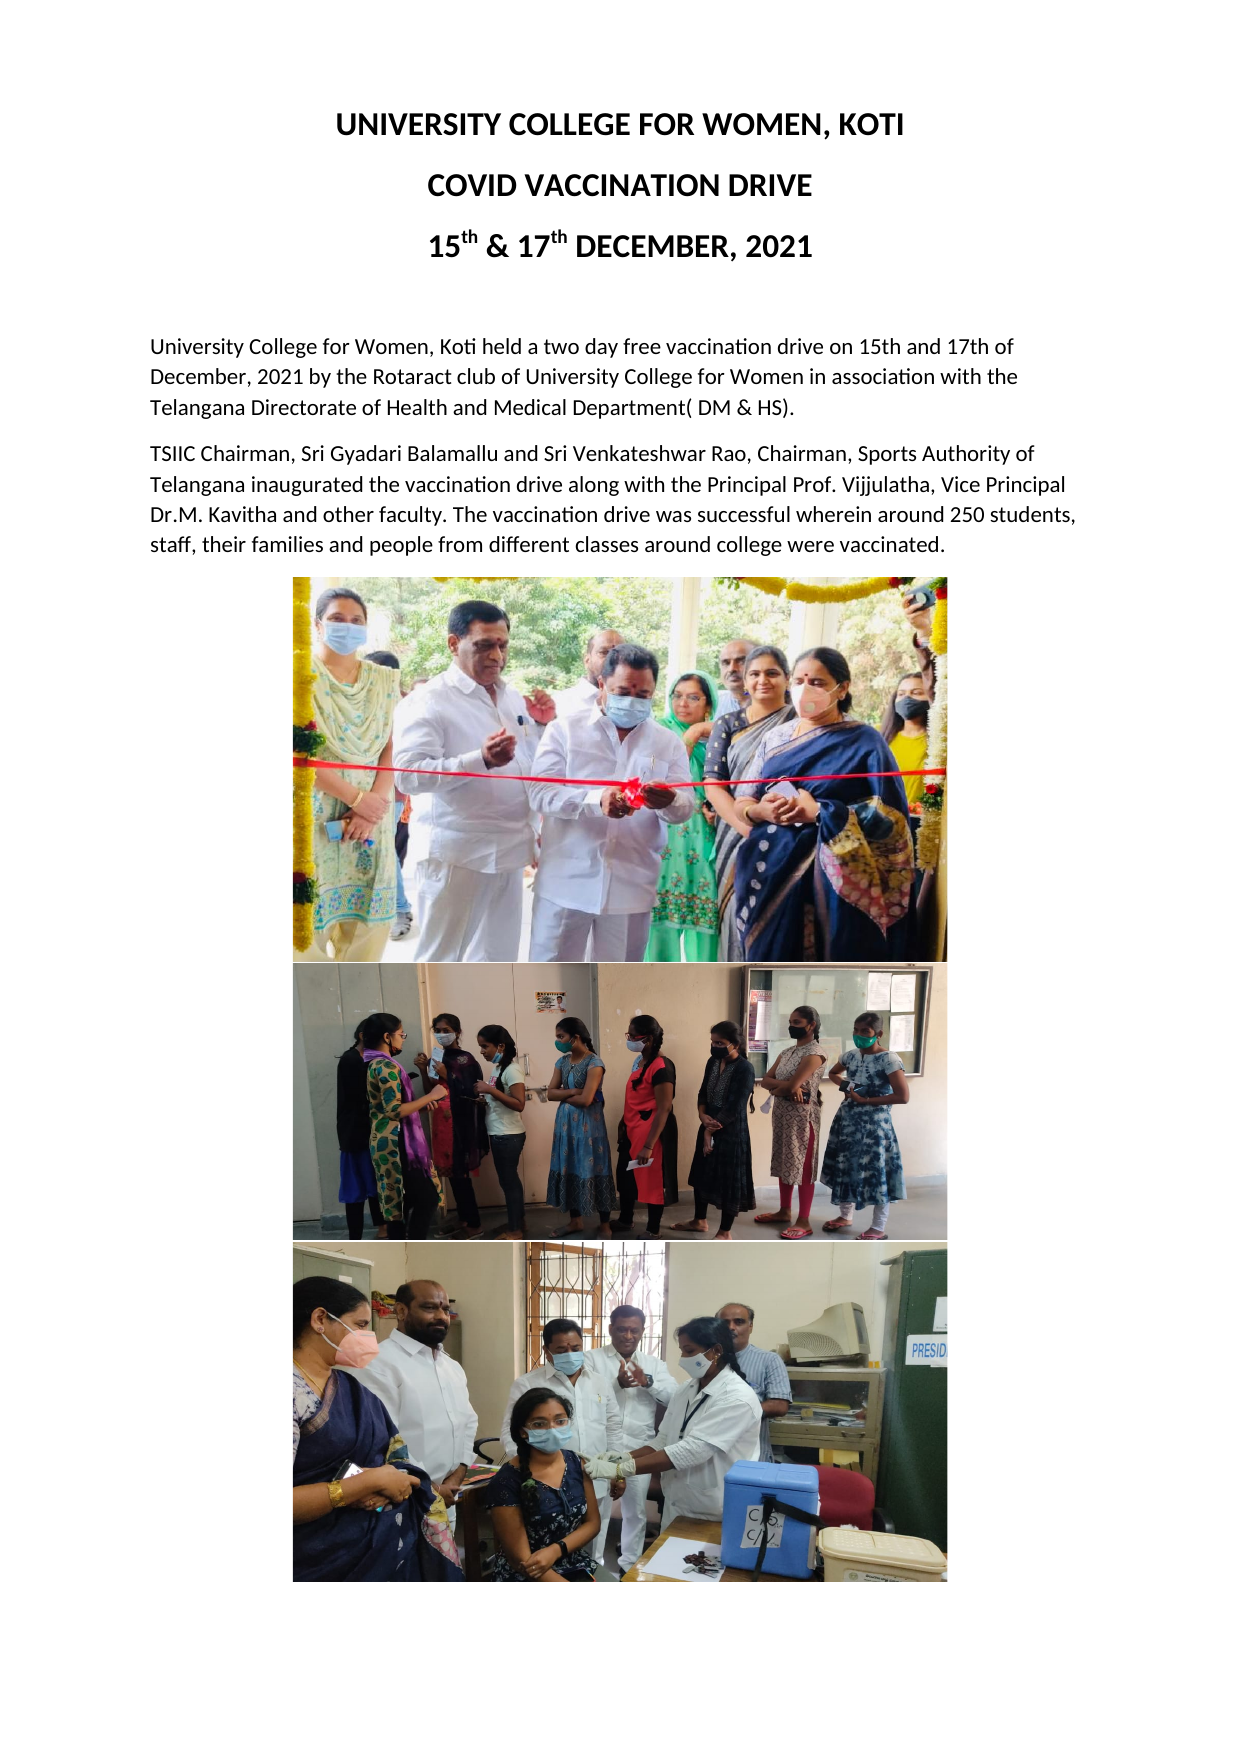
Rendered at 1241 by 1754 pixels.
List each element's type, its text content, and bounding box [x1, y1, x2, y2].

text UNIVERSITY COLLEGE FOR WOMEN, KOTI [150, 103, 1090, 144]
text University College for Women, Koti held a two day free vaccination drive on 15th and 17th of December, 2021 by the Rotaract club of University College for Women in association with the Telangana Directorate of Health and Medical Department( DM & HS). [150, 332, 1090, 421]
picture [292, 1242, 948, 1582]
text COVID VACCINATION DRIVE [150, 164, 1090, 205]
text 15th & 17th DECEMBER, 2021 [150, 225, 1090, 265]
picture [292, 963, 948, 1240]
picture [292, 577, 948, 962]
text TSIIC Chairman, Sri Gyadari Balamallu and Sri Venkateshwar Rao, Chairman, Sports Authority of Telangana inaugurated the vaccination drive along with the Principal Prof. Vijjulatha, Vice Principal Dr.M. Kavitha and other faculty. The vaccination drive was successful wherein around 250 students, staff, their families and people from different classes around college were vaccinated. [150, 439, 1090, 558]
